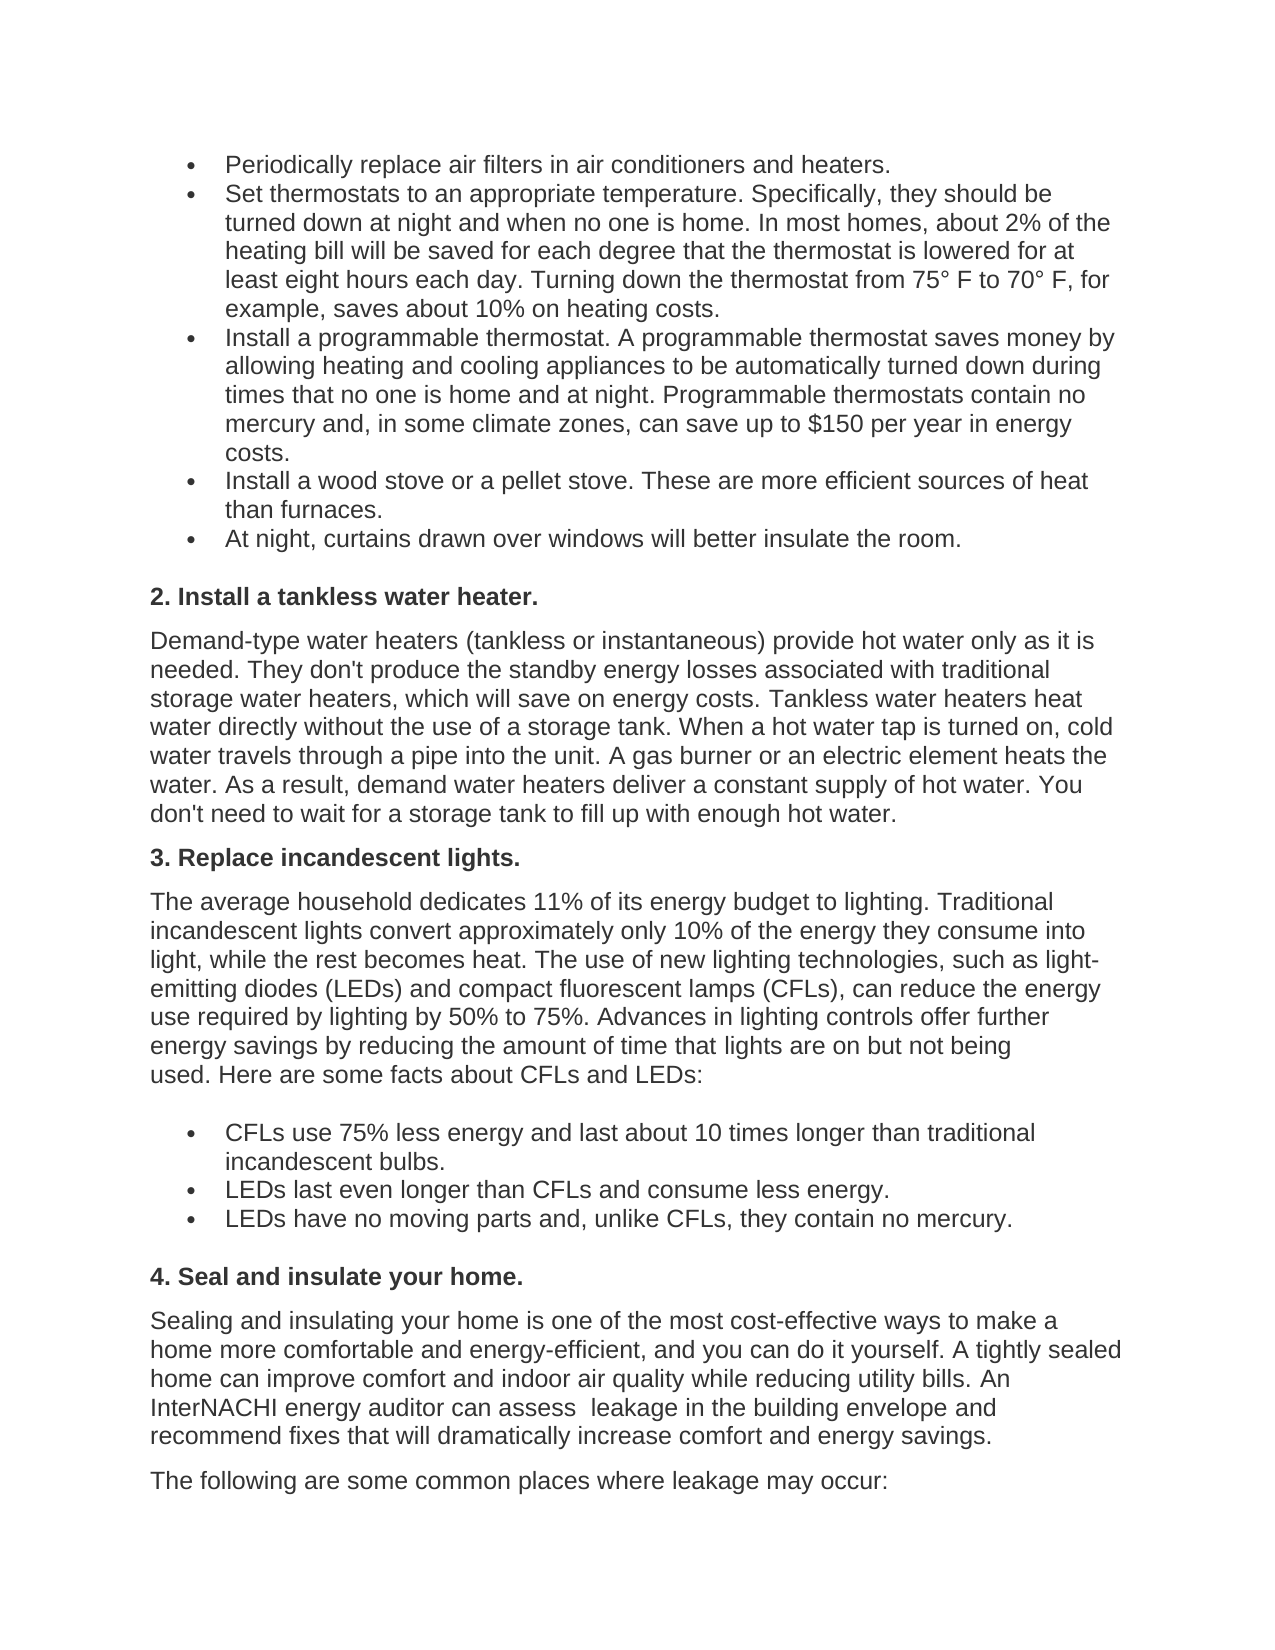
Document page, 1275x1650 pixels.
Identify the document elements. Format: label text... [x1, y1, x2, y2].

text 3. Replace incandescent lights. [150, 843, 1125, 872]
list CFLs use 75% less energy and last about 10 times longer than traditional incandescent bulbs. [187, 1118, 1125, 1175]
list At night, curtains drawn over windows will better insulate the room. [187, 524, 1125, 552]
list LEDs have no moving parts and, unlike CFLs, they contain no mercury. [187, 1204, 1125, 1233]
text 2. Install a tankless water heater. [150, 582, 1125, 610]
text 4. Seal and insulate your home. [150, 1262, 1125, 1291]
list LEDs last even longer than CFLs and consume less energy. [187, 1175, 1125, 1204]
list Set thermostats to an appropriate temperature. Specifically, they should be turned down at night and when no one is home. In most homes, about 2% of the heating bill will be saved for each degree that the thermostat is lowered for at least eight hours each day. Turning down the thermostat from 75° F to 70° F, for example, saves about 10% on heating costs. [187, 179, 1125, 322]
list Install a wood stove or a pellet stove. These are more efficient sources of heat than furnaces. [187, 466, 1125, 524]
list Periodically replace air filters in air conditioners and heaters. [187, 150, 1125, 179]
text Demand-type water heaters (tankless or instantaneous) provide hot water only as it is needed. They don't produce the standby energy losses associated with traditional storage water heaters, which will save on energy costs. Tankless water heaters heat water directly without the use of a storage tank. When a hot water tap is turned on, cold water travels through a pipe into the unit. A gas burner or an electric element heats the water. As a result, demand water heaters deliver a constant supply of hot water. You don't need to wait for a storage tank to fill up with enough hot water. [150, 626, 1125, 827]
text The following are some common places where leakage may occur: [150, 1466, 1125, 1494]
text The average household dedicates 11% of its energy budget to lighting. Traditional incandescent lights convert approximately only 10% of the energy they consume into light, while the rest becomes heat. The use of new lighting technologies, such as light-emitting diodes (LEDs) and compact fluorescent lamps (CFLs), can reduce the energy use required by lighting by 50% to 75%. Advances in lighting controls offer further energy savings by reducing the amount of time that lights are on but not being used. Here are some facts about CFLs and LEDs: [150, 887, 1125, 1088]
list Install a programmable thermostat. A programmable thermostat saves money by allowing heating and cooling appliances to be automatically turned down during times that no one is home and at night. Programmable thermostats contain no mercury and, in some climate zones, can save up to $150 per year in energy costs. [187, 322, 1125, 466]
text Sealing and insulating your home is one of the most cost-effective ways to make a home more comfortable and energy-efficient, and you can do it yourself. A tightly sealed home can improve comfort and indoor air quality while reducing utility bills. An InterNACHI energy auditor can assess leakage in the building envelope and recommend fixes that will dramatically increase comfort and energy savings. [150, 1306, 1125, 1450]
